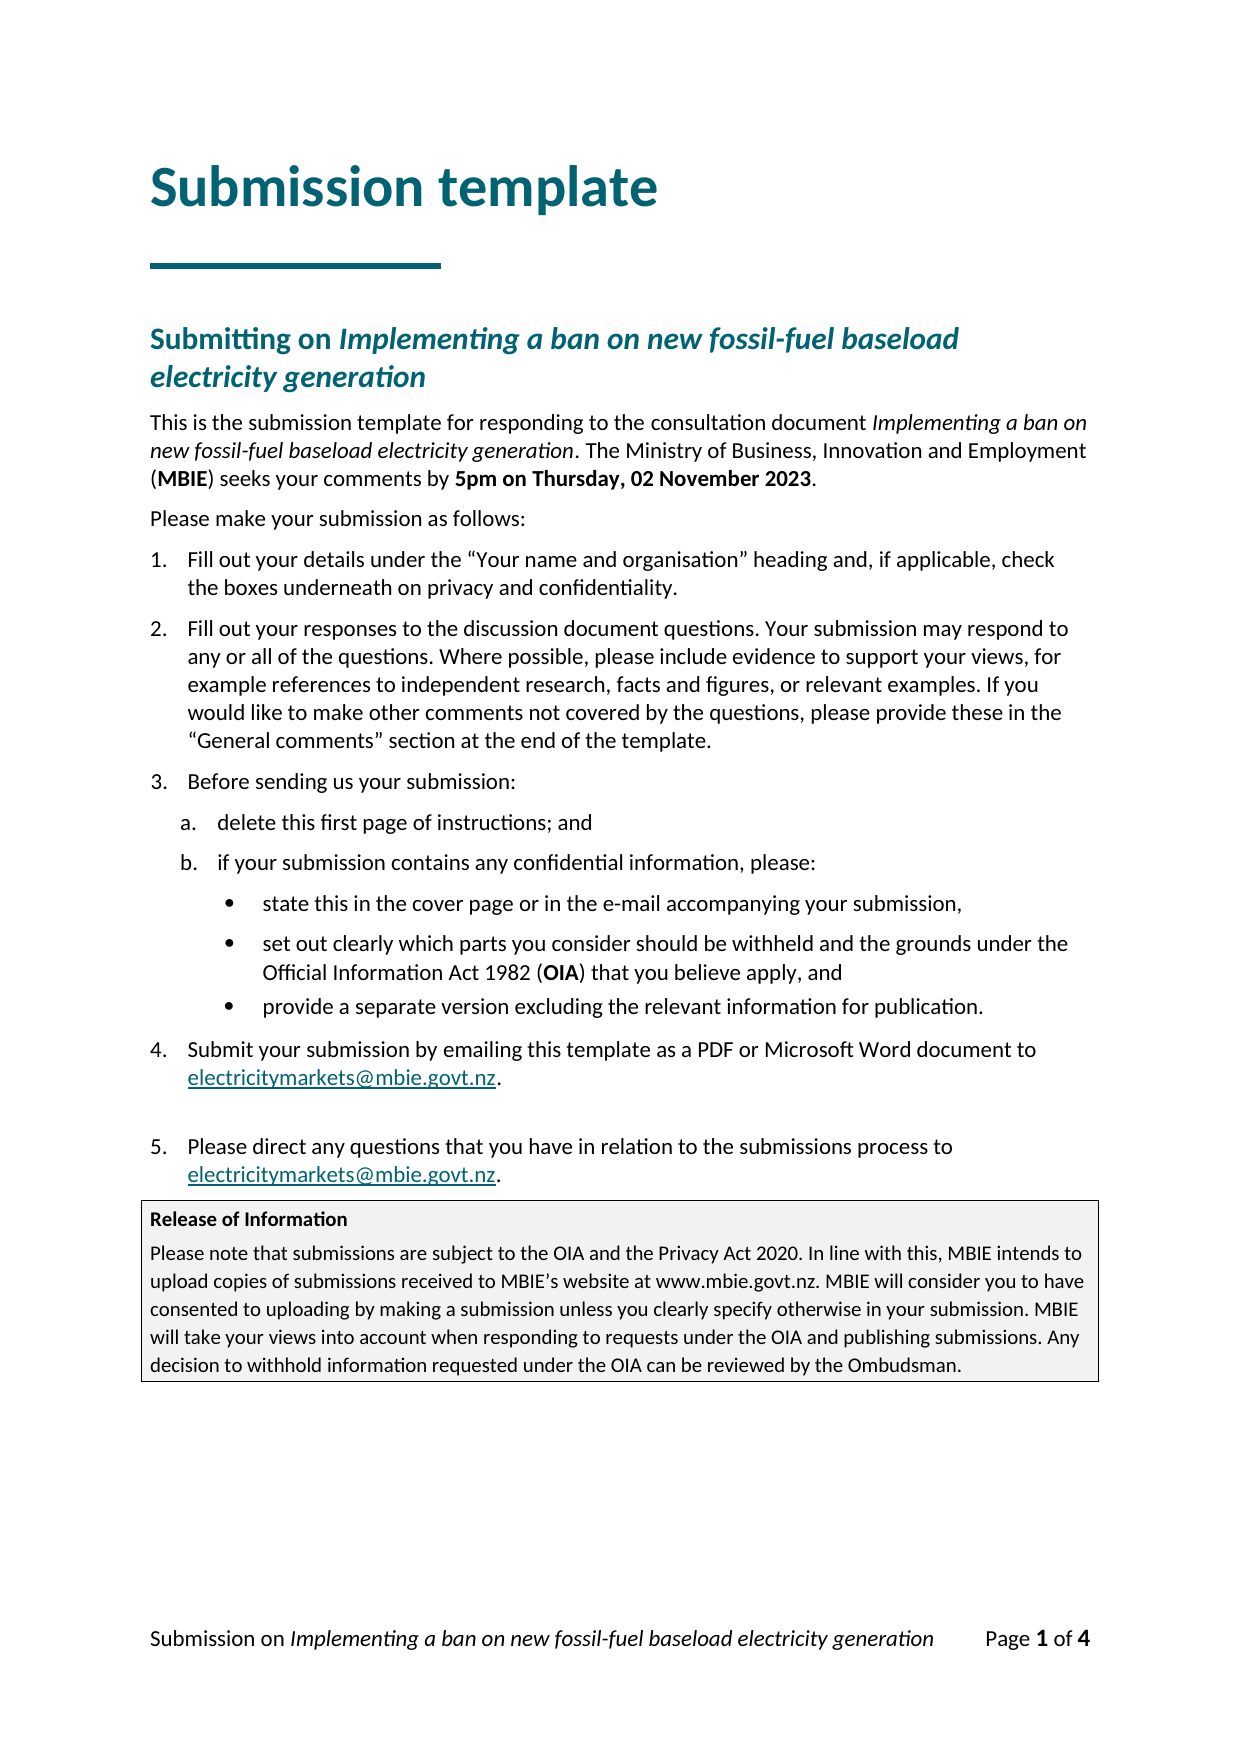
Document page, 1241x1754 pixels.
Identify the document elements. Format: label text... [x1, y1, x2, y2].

list Fill out your details under the “Your name and organisation” heading and, if applicable, check the boxes underneath on privacy and confidentiality. [150, 545, 1090, 601]
text Submitting on Implementing a ban on new fossil-fuel baseload electricity generation [150, 319, 1090, 395]
list provide a separate version excluding the relevant information for publication. [225, 992, 1090, 1020]
list Please note that submissions are subject to the OIA and the Privacy Act 2020. In line with this, MBIE intends to upload copies of submissions received to MBIE’s website at www.mbie.govt.nz. MBIE will consider you to have consented to uploading by making a submission unless you clearly specify otherwise in your submission. MBIE will take your views into account when responding to requests under the OIA and publishing submissions. Any decision to withhold information requested under the OIA can be reviewed by the Ombudsman. [142, 1235, 1098, 1381]
list delete this first page of instructions; and [180, 807, 1090, 836]
list set out clearly which parts you consider should be withheld and the grounds under the Official Information Act 1982 (OIA) that you believe apply, and [225, 929, 1090, 986]
list if your submission contains any confidential information, please: [180, 848, 1090, 876]
list state this in the cover page or in the e-mail accompanying your submission, [225, 889, 1090, 917]
list Please direct any questions that you have in relation to the submissions process to electricitymarkets@mbie.govt.nz. [150, 1132, 1090, 1188]
list Submit your submission by emailing this template as a PDF or Microsoft Word document to electricitymarkets@mbie.govt.nz. [150, 1035, 1090, 1091]
text Please make your submission as follows: [150, 504, 1090, 532]
text Submission template [150, 150, 1090, 221]
list Release of Information [142, 1201, 1098, 1232]
list Fill out your responses to the discussion document questions. Your submission may respond to any or all of the questions. Where possible, please include evidence to support your views, for example references to independent research, facts and figures, or relevant examples. If you would like to make other comments not covered by the questions, please provide these in the “General comments” section at the end of the template. [150, 614, 1090, 754]
text This is the submission template for responding to the consultation document Implementing a ban on new fossil-fuel baseload electricity generation. The Ministry of Business, Innovation and Employment (MBIE) seeks your comments by 5pm on Thursday, 02 November 2023. [150, 408, 1090, 492]
list Before sending us your submission: [150, 767, 1090, 795]
